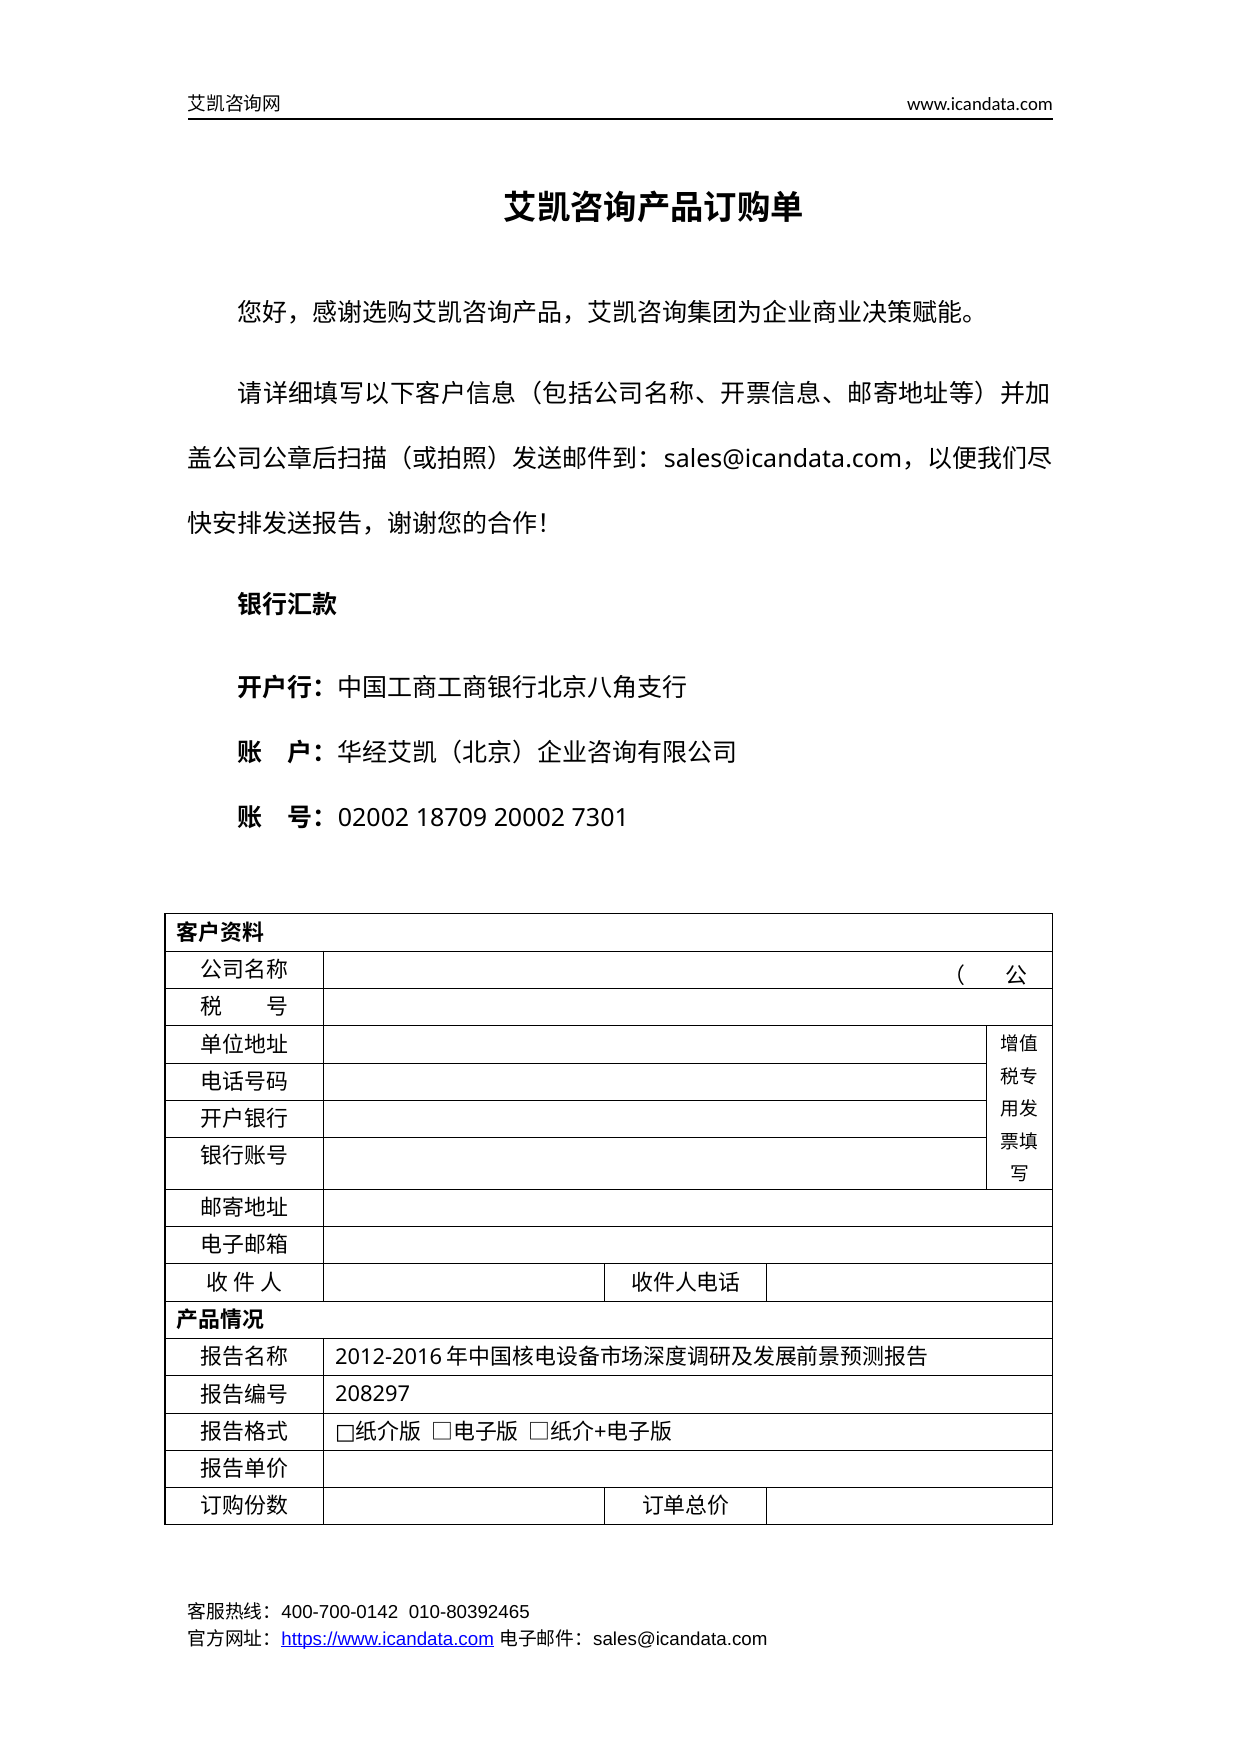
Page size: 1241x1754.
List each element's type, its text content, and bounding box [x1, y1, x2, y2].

table_cell 单位地址 [166, 1026, 323, 1062]
table_cell 订单总价 [605, 1488, 766, 1524]
table_cell 订购份数 [166, 1488, 323, 1524]
table_header 客户资料 [166, 914, 1052, 951]
table_cell 开户银行 [166, 1101, 323, 1137]
table_cell [767, 1264, 1052, 1301]
table_cell 银行账号 [166, 1138, 323, 1189]
table_cell 电子邮箱 [166, 1227, 323, 1263]
table_cell 报告格式 [166, 1414, 323, 1450]
table_cell [324, 952, 1052, 988]
table_cell [324, 1227, 1052, 1263]
text 账 户：华经艾凯（北京）企业咨询有限公司 [187, 718, 1053, 783]
text 请详细填写以下客户信息（包括公司名称、开票信息、邮寄地址等）并加盖公司公章后扫描（或拍照）发送邮件到：sales@icandata.com，以便我们尽快安排发送报告，谢谢您的合作！ [187, 359, 1053, 554]
table_cell 税 号 [166, 989, 323, 1025]
table_cell [324, 1064, 986, 1100]
table_cell 产品情况 [166, 1302, 1052, 1338]
table_cell [324, 1138, 986, 1189]
table_cell 电话号码 [166, 1064, 323, 1100]
table_cell [324, 1488, 604, 1524]
table_cell 2012-2016年中国核电设备市场深度调研及发展前景预测报告 [324, 1339, 1052, 1375]
table_cell [324, 1190, 1052, 1226]
table_cell 报告编号 [166, 1376, 323, 1412]
table_cell 邮寄地址 [166, 1190, 323, 1226]
table_cell [324, 1101, 986, 1137]
table_cell [324, 1451, 1052, 1487]
text 银行汇款 [187, 570, 1053, 635]
table_cell [324, 1264, 604, 1301]
text 账 号：02002 18709 20002 7301 [187, 783, 1053, 848]
table_cell [324, 1026, 986, 1062]
table_cell 增值税专用发票填写 [987, 1026, 1052, 1189]
table_cell □纸介版 □电子版 □纸介+电子版 [324, 1414, 1052, 1450]
table_cell 公司名称 [166, 952, 323, 988]
table_cell [324, 989, 1052, 1025]
table_cell 报告名称 [166, 1339, 323, 1375]
text 您好，感谢选购艾凯咨询产品，艾凯咨询集团为企业商业决策赋能。 [187, 278, 1053, 343]
text 开户行：中国工商工商银行北京八角支行 [187, 653, 1053, 718]
table_cell 收 件 人 [166, 1264, 323, 1301]
text 艾凯咨询产品订购单 [187, 172, 1053, 237]
table_cell 收件人电话 [605, 1264, 766, 1301]
table_cell 208297 [324, 1376, 1052, 1412]
table_cell [767, 1488, 1052, 1524]
table_cell 报告单价 [166, 1451, 323, 1487]
